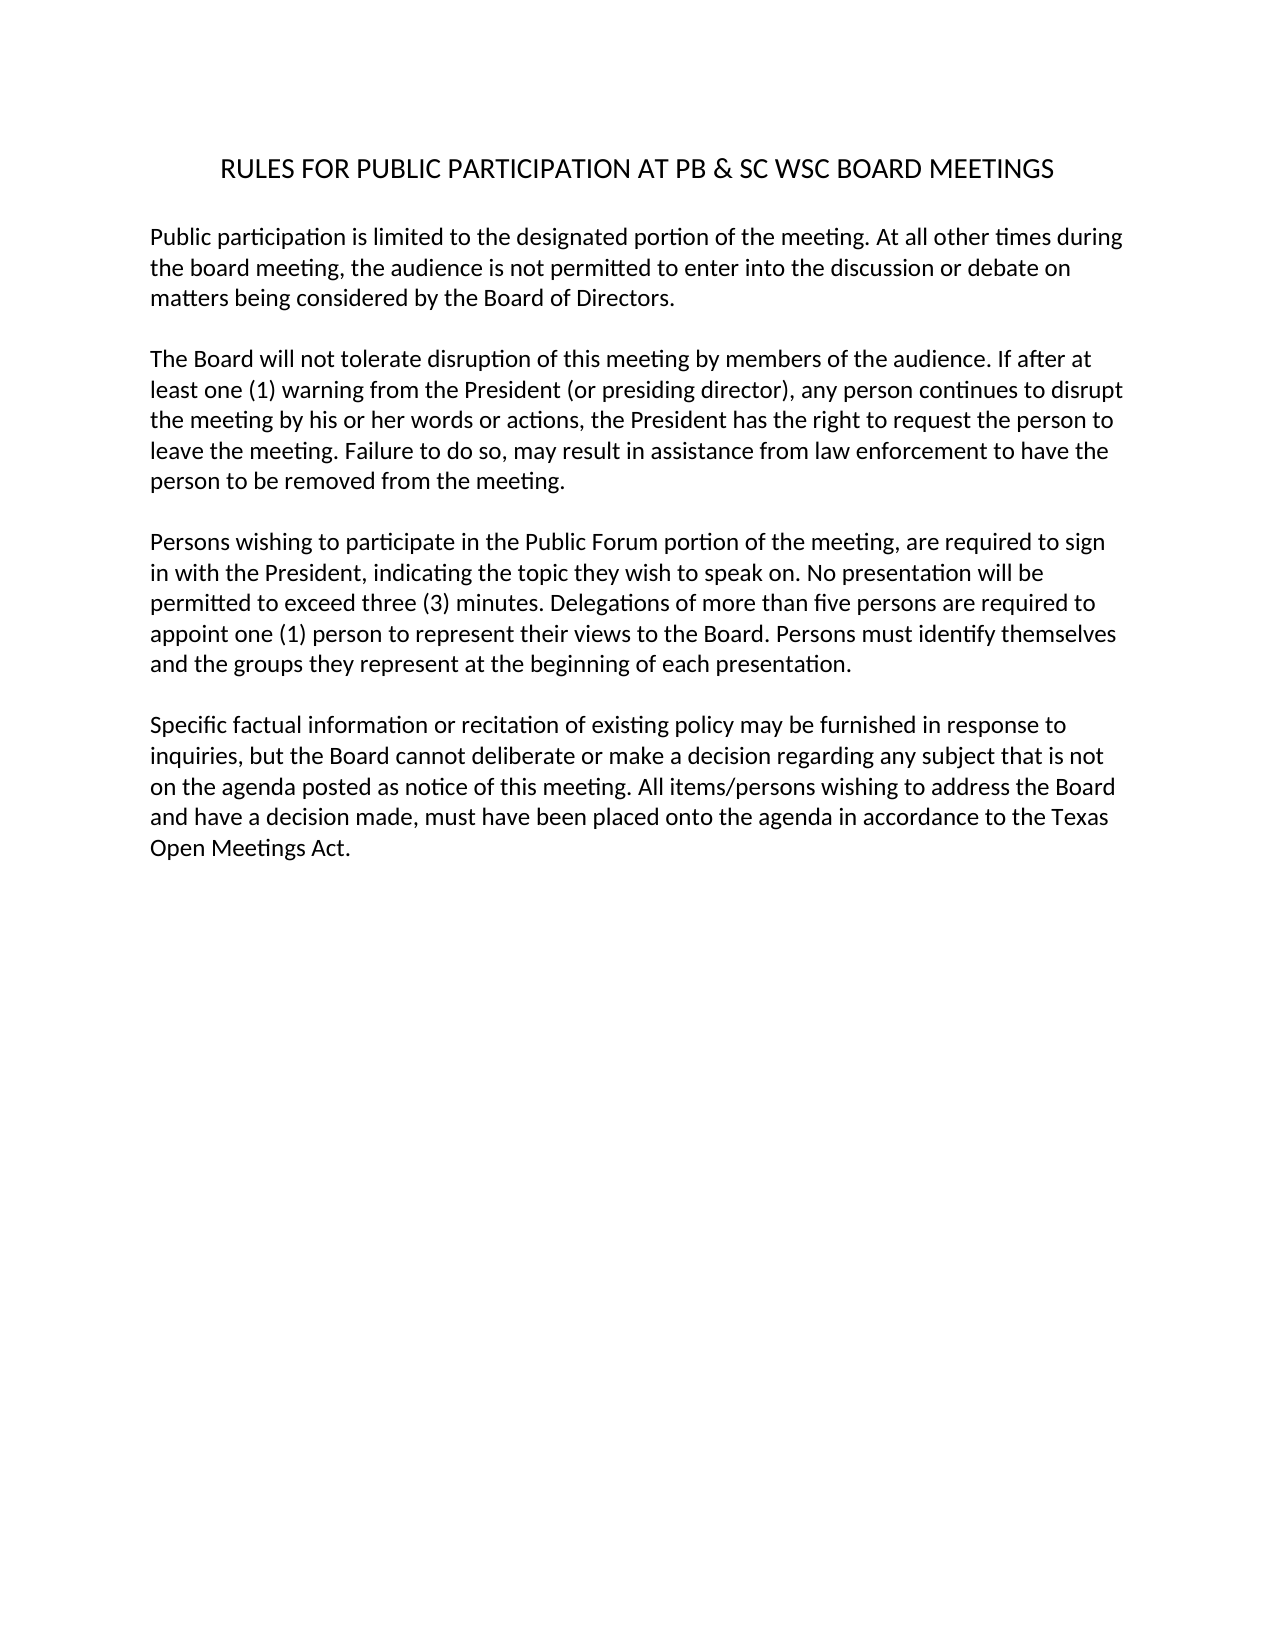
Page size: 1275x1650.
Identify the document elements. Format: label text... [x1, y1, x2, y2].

text Public participation is limited to the designated portion of the meeting. At all other times during the board meeting, the audience is not permitted to enter into the discussion or debate on matters being considered by the Board of Directors. [150, 221, 1125, 313]
text RULES FOR PUBLIC PARTICIPATION AT PB & SC WSC BOARD MEETINGS [150, 150, 1125, 186]
text Specific factual information or recitation of existing policy may be furnished in response to inquiries, but the Board cannot deliberate or make a decision regarding any subject that is not on the agenda posted as notice of this meeting. All items/persons wishing to address the Board and have a decision made, must have been placed onto the agenda in accordance to the Texas Open Meetings Act. [150, 709, 1125, 862]
text Persons wishing to participate in the Public Forum portion of the meeting, are required to sign in with the President, indicating the topic they wish to speak on. No presentation will be permitted to exceed three (3) minutes. Delegations of more than five persons are required to appoint one (1) person to represent their views to the Board. Persons must identify themselves and the groups they represent at the beginning of each presentation. [150, 526, 1125, 679]
text The Board will not tolerate disruption of this meeting by members of the audience. If after at least one (1) warning from the President (or presiding director), any person continues to disrupt the meeting by his or her words or actions, the President has the right to request the person to leave the meeting. Failure to do so, may result in assistance from law enforcement to have the person to be removed from the meeting. [150, 343, 1125, 496]
